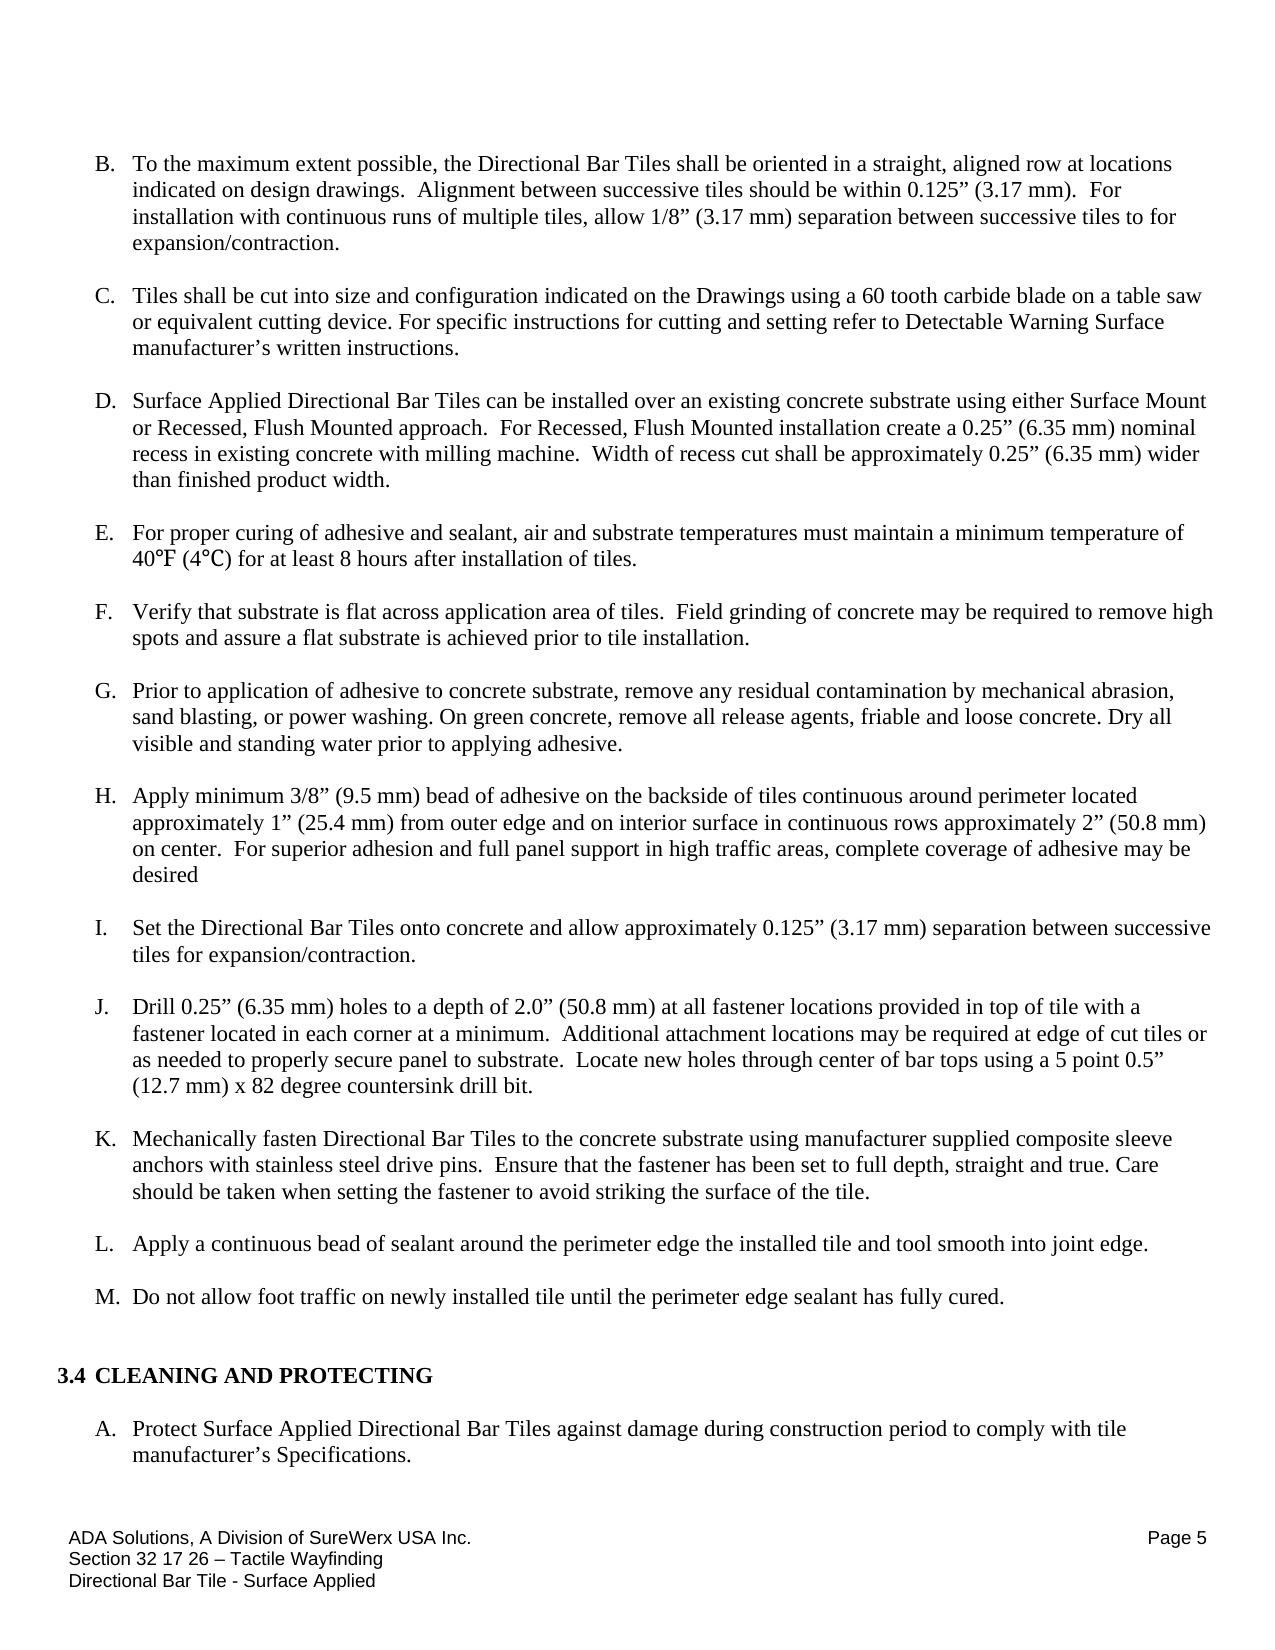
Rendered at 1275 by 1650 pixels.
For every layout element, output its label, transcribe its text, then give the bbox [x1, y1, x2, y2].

list Surface Applied Directional Bar Tiles can be installed over an existing concrete substrate using either Surface Mount or Recessed, Flush Mounted approach. For Recessed, Flush Mounted installation create a 0.25” (6.35 mm) nominal recess in existing concrete with milling machine. Width of recess cut shall be approximately 0.25” (6.35 mm) wider than finished product width. [94, 387, 1218, 493]
list Apply minimum 3/8” (9.5 mm) bead of adhesive on the backside of tiles continuous around perimeter located approximately 1” (25.4 mm) from outer edge and on interior surface in continuous rows approximately 2” (50.8 mm) on center. For superior adhesion and full panel support in high traffic areas, complete coverage of adhesive may be desired [94, 782, 1218, 888]
list To the maximum extent possible, the Directional Bar Tiles shall be oriented in a straight, aligned row at locations indicated on design drawings. Alignment between successive tiles should be within 0.125” (3.17 mm). For installation with continuous runs of multiple tiles, allow 1/8” (3.17 mm) separation between successive tiles to for expansion/contraction. [94, 150, 1218, 255]
list Protect Surface Applied Directional Bar Tiles against damage during construction period to comply with tile manufacturer’s Specifications. [94, 1415, 1218, 1468]
list Prior to application of adhesive to concrete substrate, remove any residual contamination by mechanical abrasion, sand blasting, or power washing. On green concrete, remove all release agents, friable and loose concrete. Dry all visible and standing water prior to applying adhesive. [94, 677, 1218, 756]
list Verify that substrate is flat across application area of tiles. Field grinding of concrete may be required to remove high spots and assure a flat substrate is achieved prior to tile installation. [94, 598, 1218, 651]
list Set the Directional Bar Tiles onto concrete and allow approximately 0.125” (3.17 mm) separation between successive tiles for expansion/contraction. [94, 914, 1218, 967]
list Tiles shall be cut into size and configuration indicated on the Drawings using a 60 tooth carbide blade on a table saw or equivalent cutting device. For specific instructions for cutting and setting refer to Detectable Warning Surface manufacturer’s written instructions. [94, 282, 1218, 361]
list Do not allow foot traffic on newly installed tile until the perimeter edge sealant has fully cured. [94, 1283, 1218, 1309]
list Mechanically fasten Directional Bar Tiles to the concrete substrate using manufacturer supplied composite sleeve anchors with stainless steel drive pins. Ensure that the fastener has been set to full depth, straight and true. Care should be taken when setting the fastener to avoid striking the surface of the tile. [94, 1125, 1218, 1204]
list For proper curing of adhesive and sealant, air and substrate temperatures must maintain a minimum temperature of 40℉ (4℃) for at least 8 hours after installation of tiles. [94, 519, 1218, 572]
list Drill 0.25” (6.35 mm) holes to a depth of 2.0” (50.8 mm) at all fastener locations provided in top of tile with a fastener located in each corner at a minimum. Additional attachment locations may be required at edge of cut tiles or as needed to properly secure panel to substrate. Locate new holes through center of bar tops using a 5 point 0.5” (12.7 mm) x 82 degree countersink drill bit. [94, 993, 1218, 1099]
list Apply a continuous bead of sealant around the perimeter edge the installed tile and tool smooth into joint edge. [94, 1231, 1218, 1257]
list CLEANING AND PROTECTING [57, 1362, 1218, 1389]
